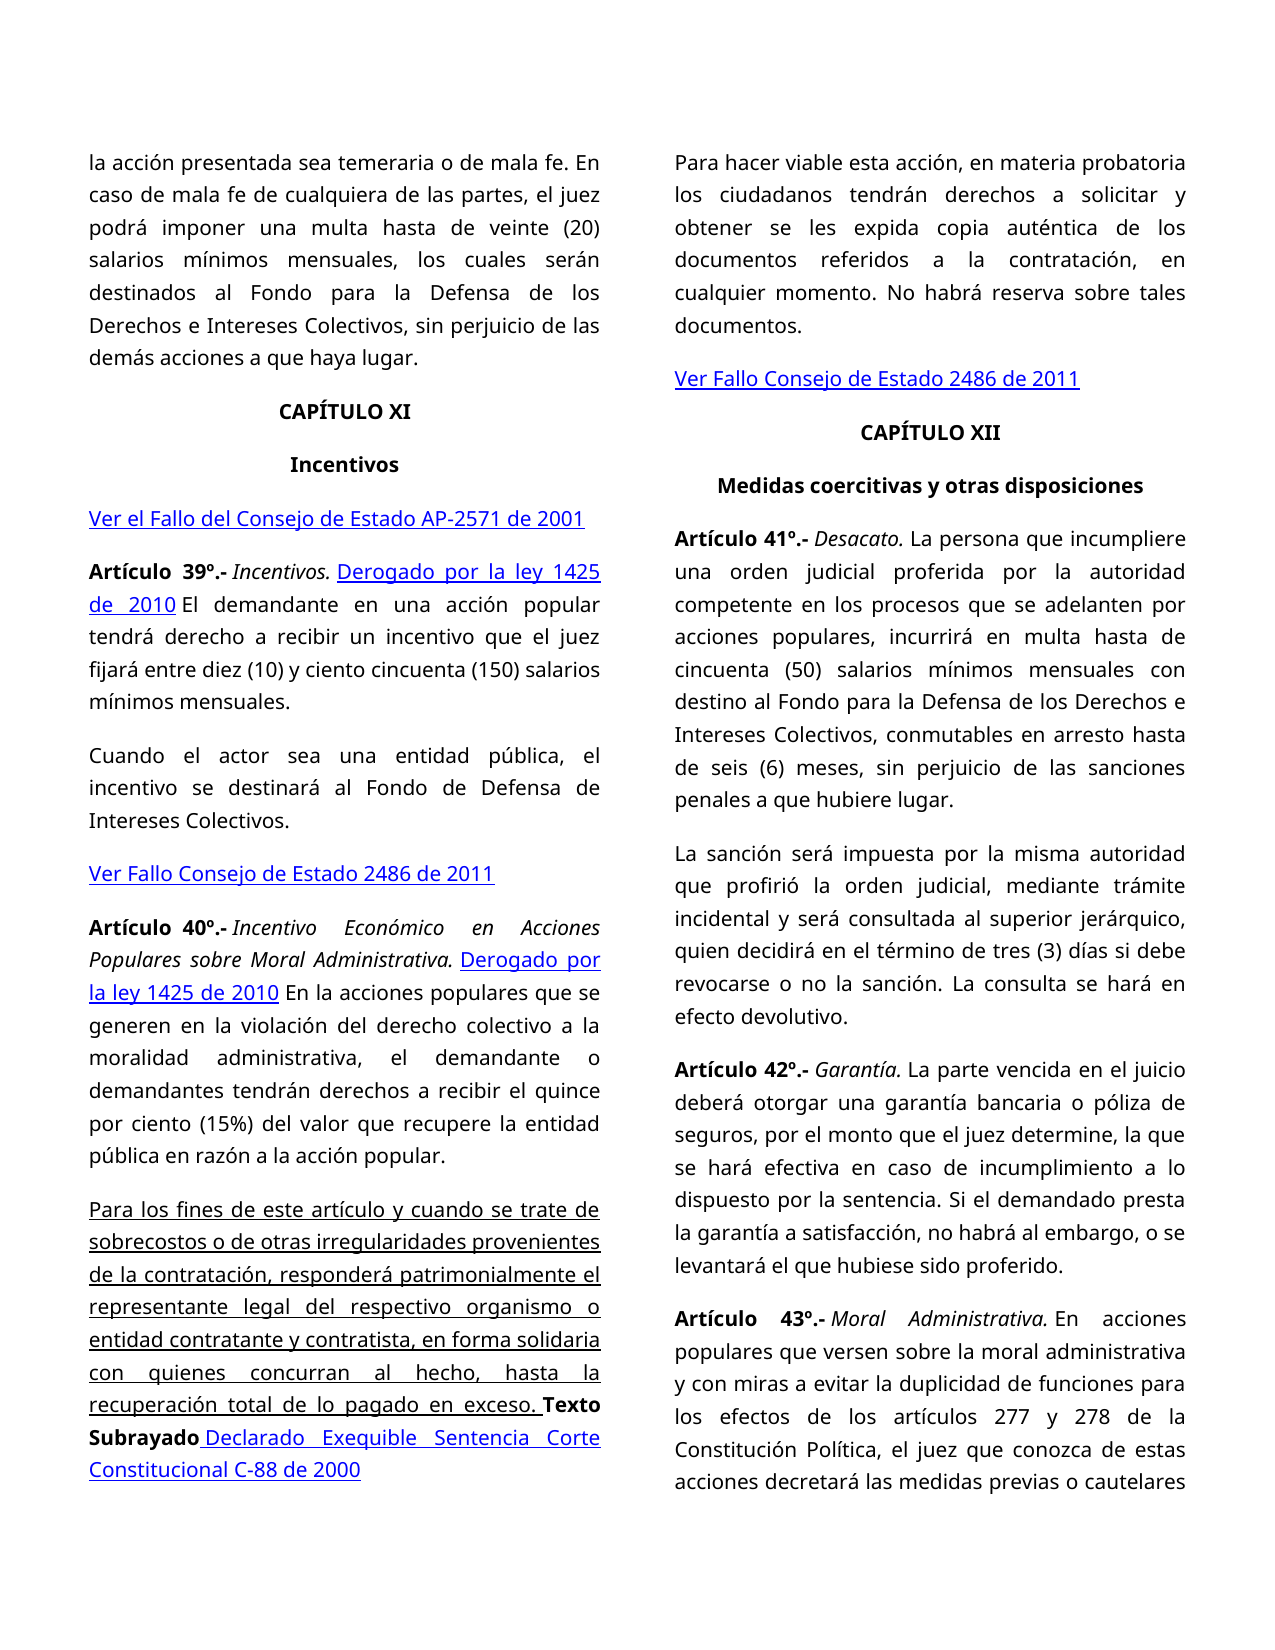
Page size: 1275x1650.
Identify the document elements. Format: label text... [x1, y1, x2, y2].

text Ver Fallo Consejo de Estado 2486 de 2011 [89, 859, 601, 888]
text Artículo 39º.- Incentivos. Derogado por la ley 1425 de 2010 El demandante en una acción popular tendrá derecho a recibir un incentivo que el juez fijará entre diez (10) y ciento cincuenta (150) salarios mínimos mensuales. [89, 557, 601, 716]
text Cuando el actor sea una entidad pública, el incentivo se destinará al Fondo de Defensa de Intereses Colectivos. [89, 741, 601, 834]
text CAPÍTULO XI [89, 397, 601, 425]
text Incentivos [89, 450, 601, 479]
text Medidas coercitivas y otras disposiciones [674, 471, 1186, 499]
text Ver el Fallo del Consejo de Estado AP-2571 de 2001 [89, 504, 601, 532]
text Para hacer viable esta acción, en materia probatoria los ciudadanos tendrán derechos a solicitar y obtener se les expida copia auténtica de los documentos referidos a la contratación, en cualquier momento. No habrá reserva sobre tales documentos. [674, 148, 1186, 339]
text La sanción será impuesta por la misma autoridad que profirió la orden judicial, mediante trámite incidental y será consultada al superior jerárquico, quien decidirá en el término de tres (3) días si debe revocarse o no la sanción. La consulta se hará en efecto devolutivo. [674, 839, 1186, 1030]
text Artículo 40º.- Incentivo Económico en Acciones Populares sobre Moral Administrativa. Derogado por la ley 1425 de 2010 En la acciones populares que se generen en la violación del derecho colectivo a la moralidad administrativa, el demandante o demandantes tendrán derechos a recibir el quince por ciento (15%) del valor que recupere la entidad pública en razón a la acción popular. [89, 913, 601, 1170]
text Artículo 41º.- Desacato. La persona que incumpliere una orden judicial proferida por la autoridad competente en los procesos que se adelanten por acciones populares, incurrirá en multa hasta de cincuenta (50) salarios mínimos mensuales con destino al Fondo para la Defensa de los Derechos e Intereses Colectivos, conmutables en arresto hasta de seis (6) meses, sin perjuicio de las sanciones penales a que hubiere lugar. [674, 524, 1186, 814]
text Para los fines de este artículo y cuando se trate de sobrecostos o de otras irregularidades provenientes de la contratación, responderá patrimonialmente el representante legal del respectivo organismo o entidad contratante y contratista, en forma solidaria con quienes concurran al hecho, hasta la recuperación total de lo pagado en exceso. Texto Subrayado Declarado Exequible Sentencia Corte Constitucional C-88 de 2000 [89, 1195, 601, 1251]
text Ver Fallo Consejo de Estado 2486 de 2011 [674, 364, 1186, 393]
text CAPÍTULO XII [674, 418, 1186, 446]
text Artículo 42º.- Garantía. La parte vencida en el juicio deberá otorgar una garantía bancaria o póliza de seguros, por el monto que el juez determine, la que se hará efectiva en caso de incumplimiento a lo dispuesto por la sentencia. Si el demandado presta la garantía a satisfacción, no habrá al embargo, o se levantará el que hubiese sido proferido. [674, 1055, 1186, 1279]
text Para los fines de este artículo y cuando se trate de sobrecostos o de otras irregularidades provenientes de la contratación, responderá patrimonialmente el representante legal del respectivo organismo o entidad contratante y contratista, en forma solidaria con quienes concurran al hecho, hasta la recuperación total de lo pagado en exceso. Texto Subrayado Declarado Exequible Sentencia Corte Constitucional C-88 de 2000 [89, 1383, 601, 1484]
